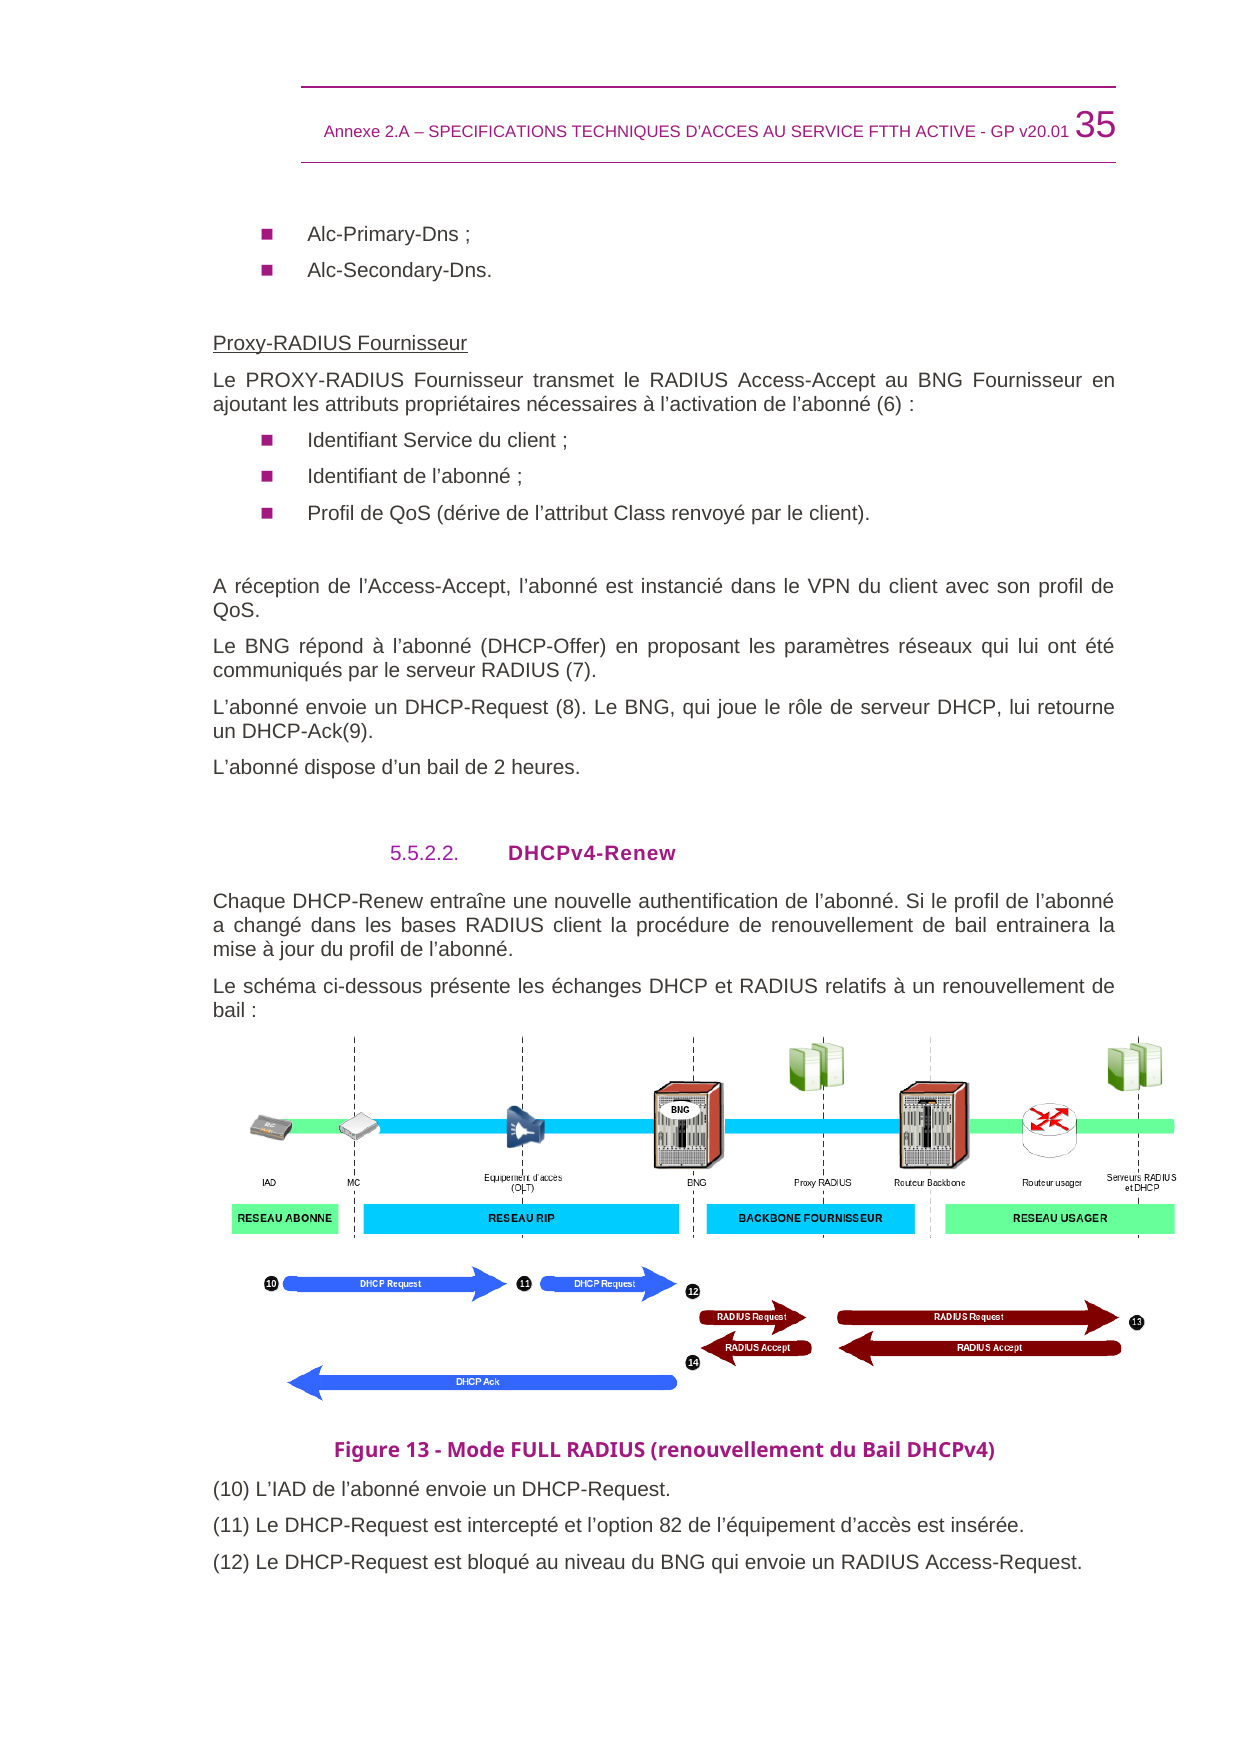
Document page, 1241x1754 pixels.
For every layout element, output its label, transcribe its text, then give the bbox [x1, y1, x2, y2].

text (12) Le DHCP-Request est bloqué au niveau du BNG qui envoie un RADIUS Access-Request. [213, 1549, 1116, 1573]
text Le PROXY-RADIUS Fournisseur transmet le RADIUS Access-Accept au BNG Fournisseur en ajoutant les attributs propriétaires nécessaires à l’activation de l’abonné (6) : [213, 367, 1116, 415]
text L’abonné dispose d’un bail de 2 heures. [213, 755, 1116, 779]
text A réception de l’Access-Accept, l’abonné est instancié dans le VPN du client avec son profil de QoS. [213, 574, 1116, 622]
text (11) Le DHCP-Request est intercepté et l’option 82 de l’équipement d’accès est insérée. [213, 1513, 1116, 1537]
text Proxy-RADIUS Fournisseur [213, 331, 1116, 355]
text Figure 13 - Mode FULL RADIUS (renouvellement du Bail DHCPv4) [213, 1436, 1116, 1464]
text Profil de QoS (dérive de l’attribut Class renvoyé par le client). [260, 501, 1116, 525]
text Chaque DHCP-Renew entraîne une nouvelle authentification de l’abonné. Si le profil de l’abonné a changé dans les bases RADIUS client la procédure de renouvellement de bail entrainera la mise à jour du profil de l’abonné. [213, 889, 1116, 961]
text Identifiant Service du client ; [260, 428, 1116, 452]
text Le BNG répond à l’abonné (DHCP-Offer) en proposant les paramètres réseaux qui lui ont été communiqués par le serveur RADIUS (7). [213, 634, 1116, 682]
text Alc-Secondary-Dns. [260, 258, 1116, 282]
text Le schéma ci-dessous présente les échanges DHCP et RADIUS relatifs à un renouvellement de bail : [213, 974, 1116, 1022]
subtitle DHCPv4-Renew [390, 840, 1116, 864]
text L’abonné envoie un DHCP-Request (8). Le BNG, qui joue le rôle de serveur DHCP, lui retourne un DHCP-Ack(9). [213, 694, 1116, 742]
text (10) L’IAD de l’abonné envoie un DHCP-Request. [213, 1477, 1116, 1501]
text Identifiant de l’abonné ; [260, 464, 1116, 488]
text Alc-Primary-Dns ; [260, 222, 1116, 246]
